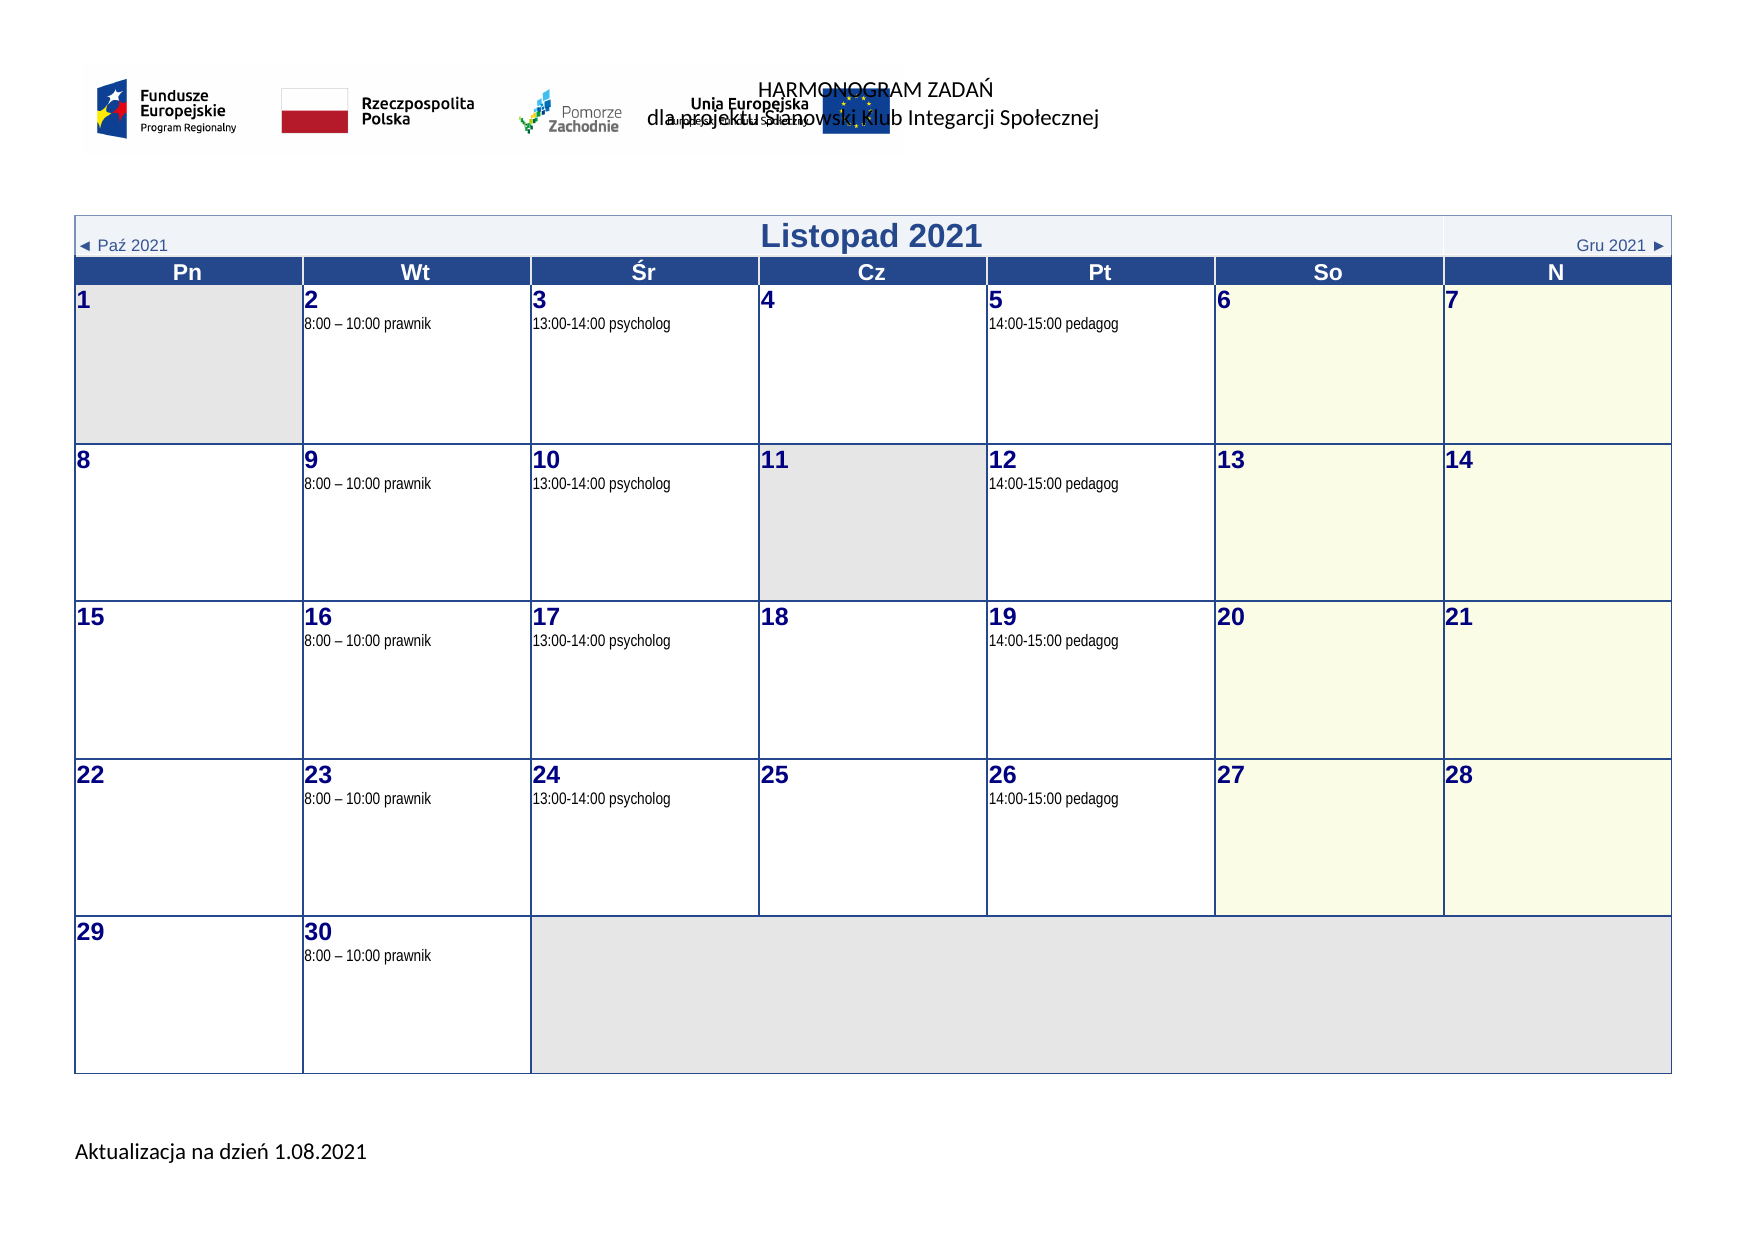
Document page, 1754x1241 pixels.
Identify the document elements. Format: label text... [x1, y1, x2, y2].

table_cell 19 14:00-15:00 pedagog [988, 602, 1214, 758]
table_header ◄ Paź 2021 [76, 216, 303, 254]
table_cell 27 [1216, 760, 1443, 915]
table_cell 13 [1216, 445, 1443, 600]
table_cell 30 8:00 – 10:00 prawnik [304, 917, 530, 1073]
table_cell 24 13:00-14:00 psycholog [532, 760, 758, 915]
table_cell N [1445, 257, 1671, 285]
table_cell Wt [304, 257, 530, 285]
table_cell 21 [1445, 602, 1671, 758]
table_cell 6 [1216, 285, 1443, 443]
table_cell 15 [76, 602, 302, 758]
table_cell 28 [1445, 760, 1671, 915]
table_cell 2 8:00 – 10:00 prawnik [304, 285, 530, 443]
table_cell Cz [760, 257, 986, 285]
table_cell So [1216, 257, 1443, 285]
table_cell 22 [76, 760, 302, 915]
table_cell 8 [76, 445, 302, 600]
table_cell 11 [760, 445, 986, 600]
table_cell Śr [532, 257, 758, 285]
table_cell 18 [760, 602, 986, 758]
table_cell 9 8:00 – 10:00 prawnik [304, 445, 530, 600]
table_header Listopad 2021 [303, 216, 1443, 254]
table_cell 1 [76, 285, 302, 443]
table_cell Pt [988, 257, 1214, 285]
table_cell 20 [1216, 602, 1443, 758]
table_header Gru 2021 ► [1444, 216, 1671, 254]
table_cell 17 13:00-14:00 psycholog [532, 602, 758, 758]
table_cell 7 [1445, 285, 1671, 443]
table_cell 14 [1445, 445, 1671, 600]
table_cell 16 8:00 – 10:00 prawnik [304, 602, 530, 758]
table_cell 25 [760, 760, 986, 915]
table_cell 26 14:00-15:00 pedagog [988, 760, 1214, 915]
table_cell 4 [760, 285, 986, 443]
table_cell 10 13:00-14:00 psycholog [532, 445, 758, 600]
table_cell [532, 917, 1671, 1073]
table_cell 12 14:00-15:00 pedagog [988, 445, 1214, 600]
table_cell 5 14:00-15:00 pedagog [988, 285, 1214, 443]
table_cell 23 8:00 – 10:00 prawnik [304, 760, 530, 915]
picture [82, 64, 905, 154]
table_cell Pn [76, 257, 302, 285]
table_cell 3 13:00-14:00 psycholog [532, 285, 758, 443]
table_cell 29 [76, 917, 302, 1073]
